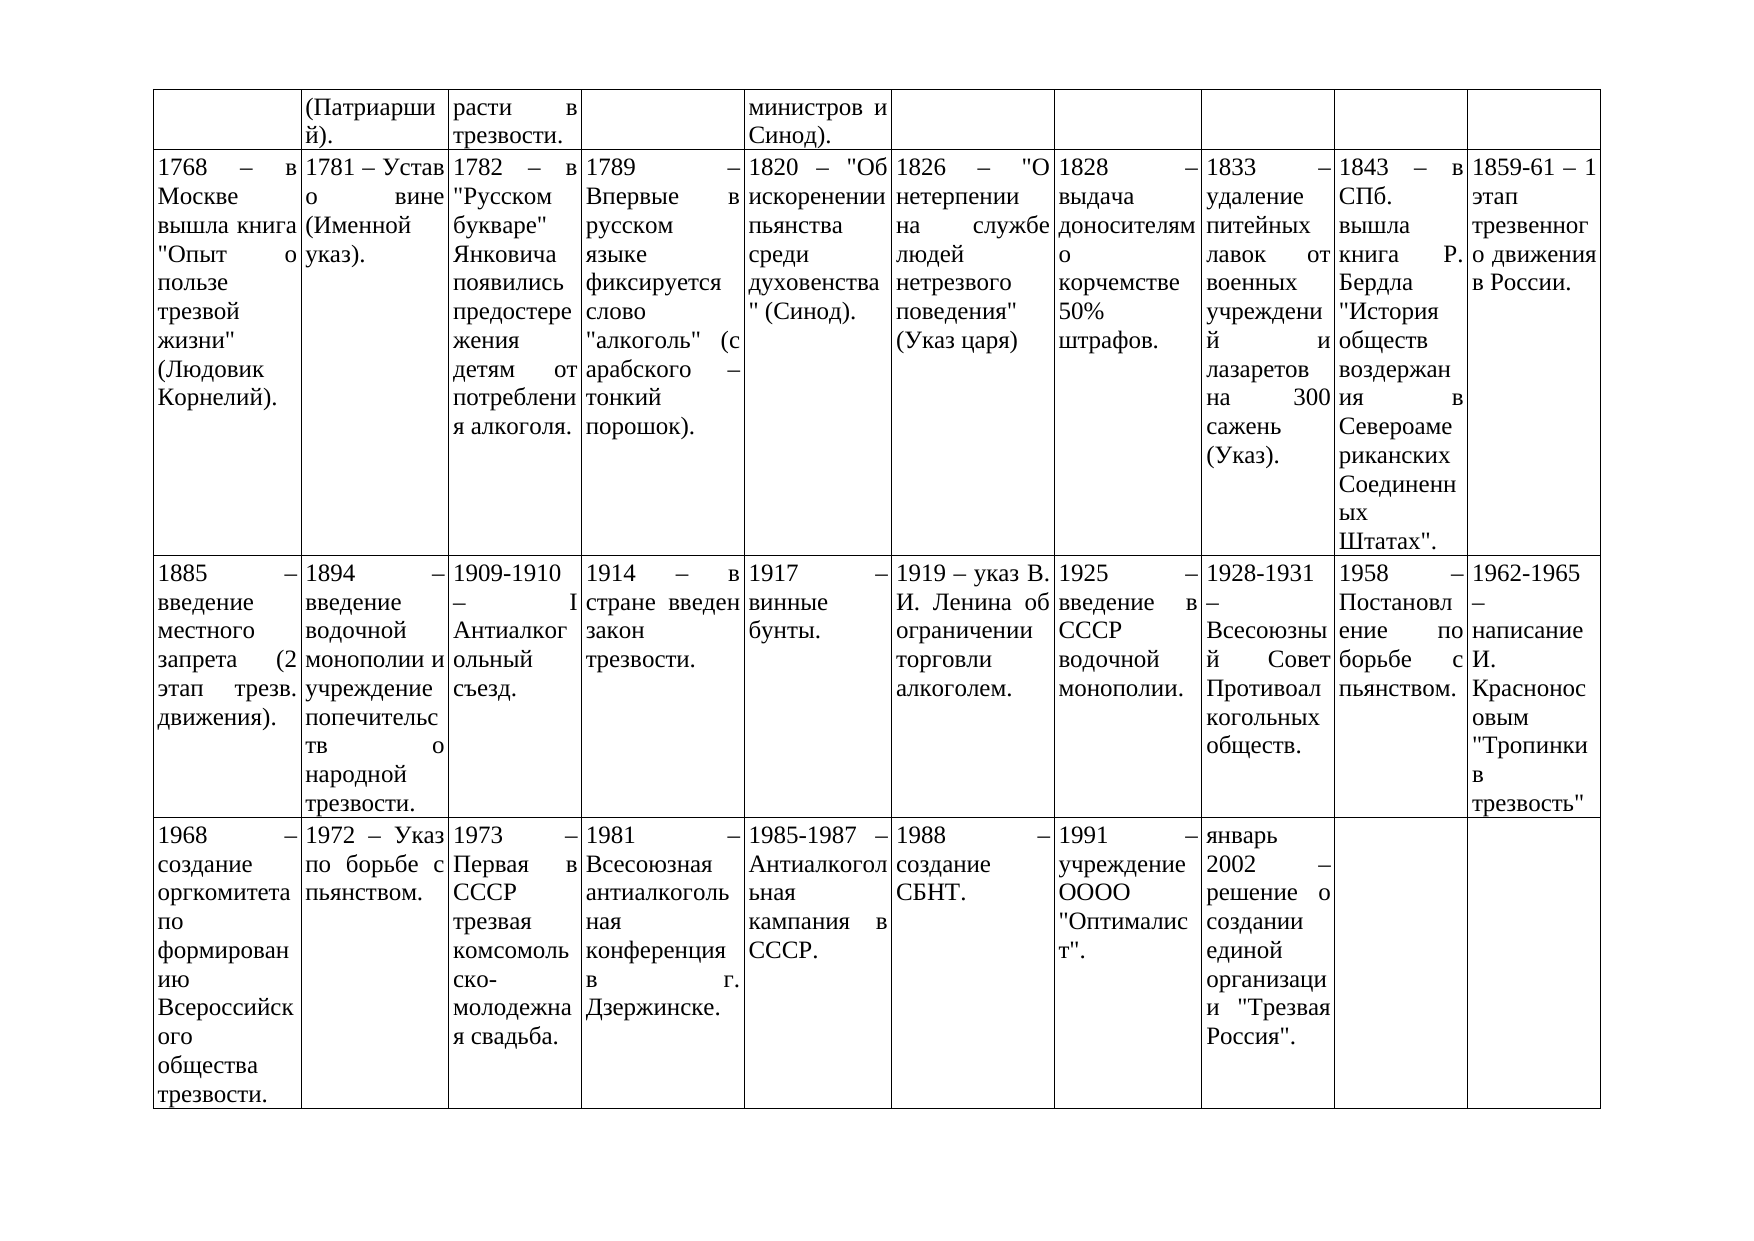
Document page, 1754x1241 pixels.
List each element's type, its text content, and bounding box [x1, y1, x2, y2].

table_cell 1782 – в "Русском букваре" Янковича появились предостережения детям от потребления алкоголя. [449, 150, 581, 555]
table_cell январь 2002 – решение о создании единой организации "Трезвая Россия". [1202, 818, 1334, 1107]
table_cell 1962-1965 – написание И. Красноносовым "Тропинки в трезвость" [1468, 556, 1600, 817]
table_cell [449, 90, 581, 149]
table_cell 1820 – "Об искоренении пьянства среди духовенства" (Синод). [745, 150, 891, 555]
table_cell 1919 – указ В. И. Ленина об ограничении торговли алкоголем. [892, 556, 1054, 817]
table_cell 1843 – в СПб. вышла книга Р. Бердла "История обществ воздержания в Североамериканских Соединенных Штатах". [1335, 150, 1467, 555]
table_cell 1925 – введение в СССР водочной монополии. [1055, 556, 1201, 817]
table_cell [1468, 90, 1600, 149]
table_cell 1972 – Указ по борьбе с пьянством. [302, 818, 448, 1107]
table_cell 1781 – Устав о вине (Именной указ). [302, 150, 448, 555]
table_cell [745, 90, 891, 149]
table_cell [1335, 90, 1467, 149]
table_cell 1826 – "О нетерпении на службе людей нетрезвого поведения" (Указ царя) [892, 150, 1054, 555]
table_cell 1958 – Постановление по борьбе с пьянством. [1335, 556, 1467, 817]
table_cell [582, 90, 744, 149]
table_cell 1991 – учреждение ОООО "Оптималист". [1055, 818, 1201, 1107]
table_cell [302, 90, 448, 149]
table_cell 1768 – в Москве вышла книга "Опыт о пользе трезвой жизни" (Людовик Корнелий). [154, 150, 301, 555]
table_cell 1914 – в стране введен закон трезвости. [582, 556, 744, 817]
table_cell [1202, 90, 1334, 149]
table_cell [1468, 818, 1600, 1107]
table_cell 1981 – Всесоюзная антиалкогольная конференция в г. Дзержинске. [582, 818, 744, 1107]
table_cell 1885 – введение местного запрета (2 этап трезв. движения). [154, 556, 301, 817]
table_cell 1988 – создание СБНТ. [892, 818, 1054, 1107]
table_cell 1973 – Первая в СССР трезвая комсомольско-молодежная свадьба. [449, 818, 581, 1107]
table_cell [1055, 90, 1201, 149]
table_cell 1828 – выдача доносителям о корчемстве 50% штрафов. [1055, 150, 1201, 555]
table_cell [1335, 818, 1467, 1107]
table_cell 1894 – введение водочной монополии и учреждение попечительств о народной трезвости. [302, 556, 448, 817]
table_cell 1928-1931 – Всесоюзный Совет Противоалкогольных обществ. [1202, 556, 1334, 817]
table_cell 1789 – Впервые в русском языке фиксируется слово "алкоголь" (с арабского – тонкий порошок). [582, 150, 744, 555]
table_cell 1985-1987 – Антиалкогольная кампания в СССР. [745, 818, 891, 1107]
table_cell 1917 – винные бунты. [745, 556, 891, 817]
table_cell 1968 – создание оргкомитета по формированию Всероссийского общества трезвости. [154, 818, 301, 1107]
table_cell 1909-1910 – I Антиалкогольный съезд. [449, 556, 581, 817]
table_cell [892, 90, 1054, 149]
table_cell 1833 – удаление питейных лавок от военных учреждений и лазаретов на 300 сажень (Указ). [1202, 150, 1334, 555]
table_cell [154, 90, 301, 149]
table_cell 1859-61 – 1 этап трезвенного движения в России. [1468, 150, 1600, 555]
